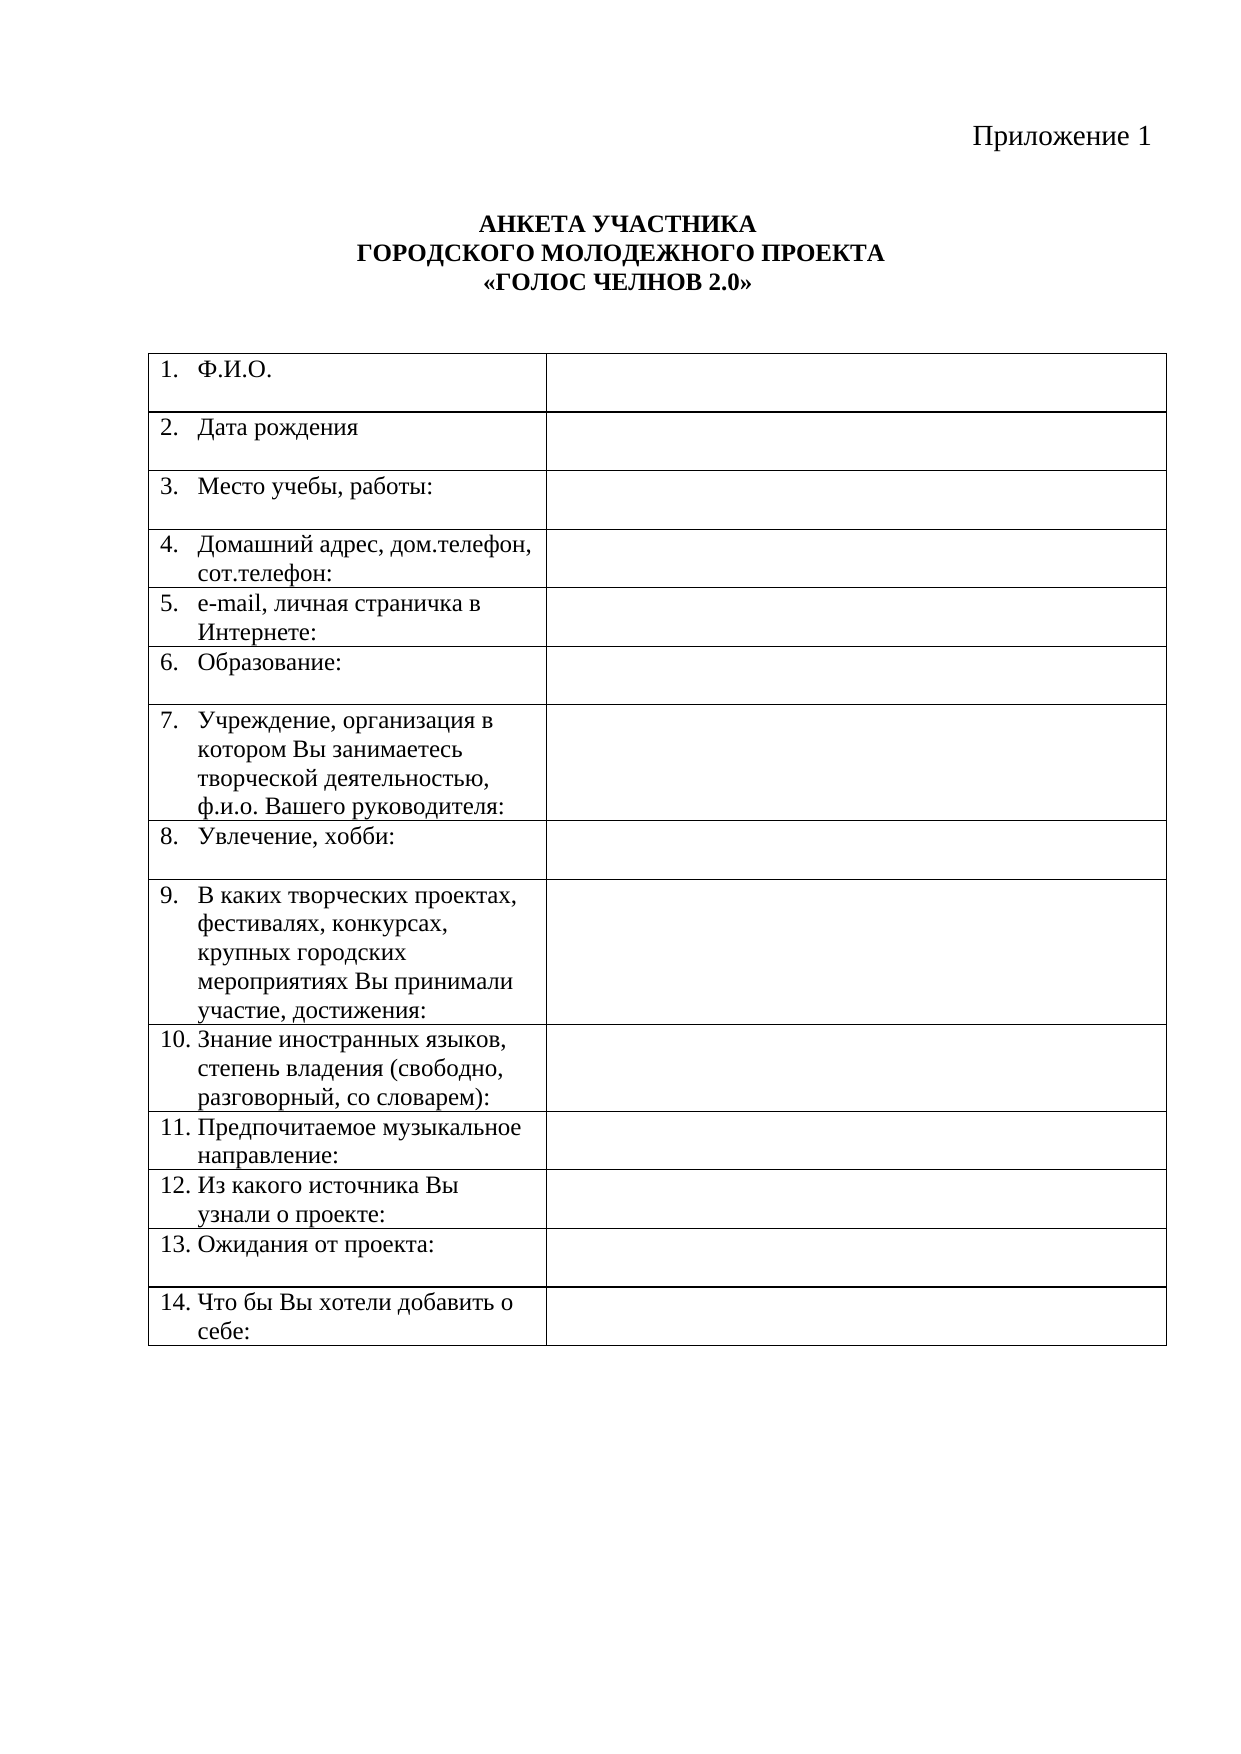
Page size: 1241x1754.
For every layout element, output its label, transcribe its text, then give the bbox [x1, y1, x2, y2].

table_cell Место учебы, работы: [149, 471, 546, 528]
text «ГОЛОС ЧЕЛНОВ 2.0» [83, 267, 1152, 295]
table_cell [547, 821, 1166, 879]
table_cell [547, 1112, 1166, 1169]
table_cell [547, 647, 1166, 704]
table_cell Знание иностранных языков, степень владения (свободно, разговорный, со словарем): [149, 1025, 546, 1111]
table_cell Учреждение, организация в котором Вы занимаетесь творческой деятельностью, ф.и.о. Вашего руководителя: [149, 705, 546, 820]
table_cell Из какого источника Вы узнали о проекте: [149, 1170, 546, 1228]
table_cell e-mail, личная страничка в Интернете: [149, 588, 546, 646]
table_cell [547, 530, 1166, 587]
table_cell Образование: [149, 647, 546, 704]
text Приложение 1 [177, 118, 1152, 152]
table_cell Предпочитаемое музыкальное направление: [149, 1112, 546, 1169]
table_cell [547, 1170, 1166, 1228]
table_cell В каких творческих проектах, фестивалях, конкурсах, крупных городских мероприятиях Вы принимали участие, достижения: [149, 880, 546, 1023]
table_cell [547, 471, 1166, 528]
table_cell Увлечение, хобби: [149, 821, 546, 879]
table_cell [547, 413, 1166, 470]
table_cell Ожидания от проекта: [149, 1229, 546, 1286]
table_header Ф.И.О. [149, 354, 546, 411]
table_cell [547, 1288, 1166, 1345]
table_cell Дата рождения [149, 413, 546, 470]
table_cell [547, 705, 1166, 820]
text АНКЕТА УЧАСТНИКА [83, 209, 1152, 238]
text ГОРОДСКОГО МОЛОДЕЖНОГО ПРОЕКТА [83, 238, 1152, 267]
table_cell [547, 1229, 1166, 1286]
table_cell [547, 588, 1166, 646]
table_cell [547, 1025, 1166, 1111]
table_cell [547, 880, 1166, 1023]
table_cell Домашний адрес, дом.телефон, сот.телефон: [149, 530, 546, 587]
table_cell Что бы Вы хотели добавить о себе: [149, 1288, 546, 1345]
table_header [547, 354, 1166, 411]
